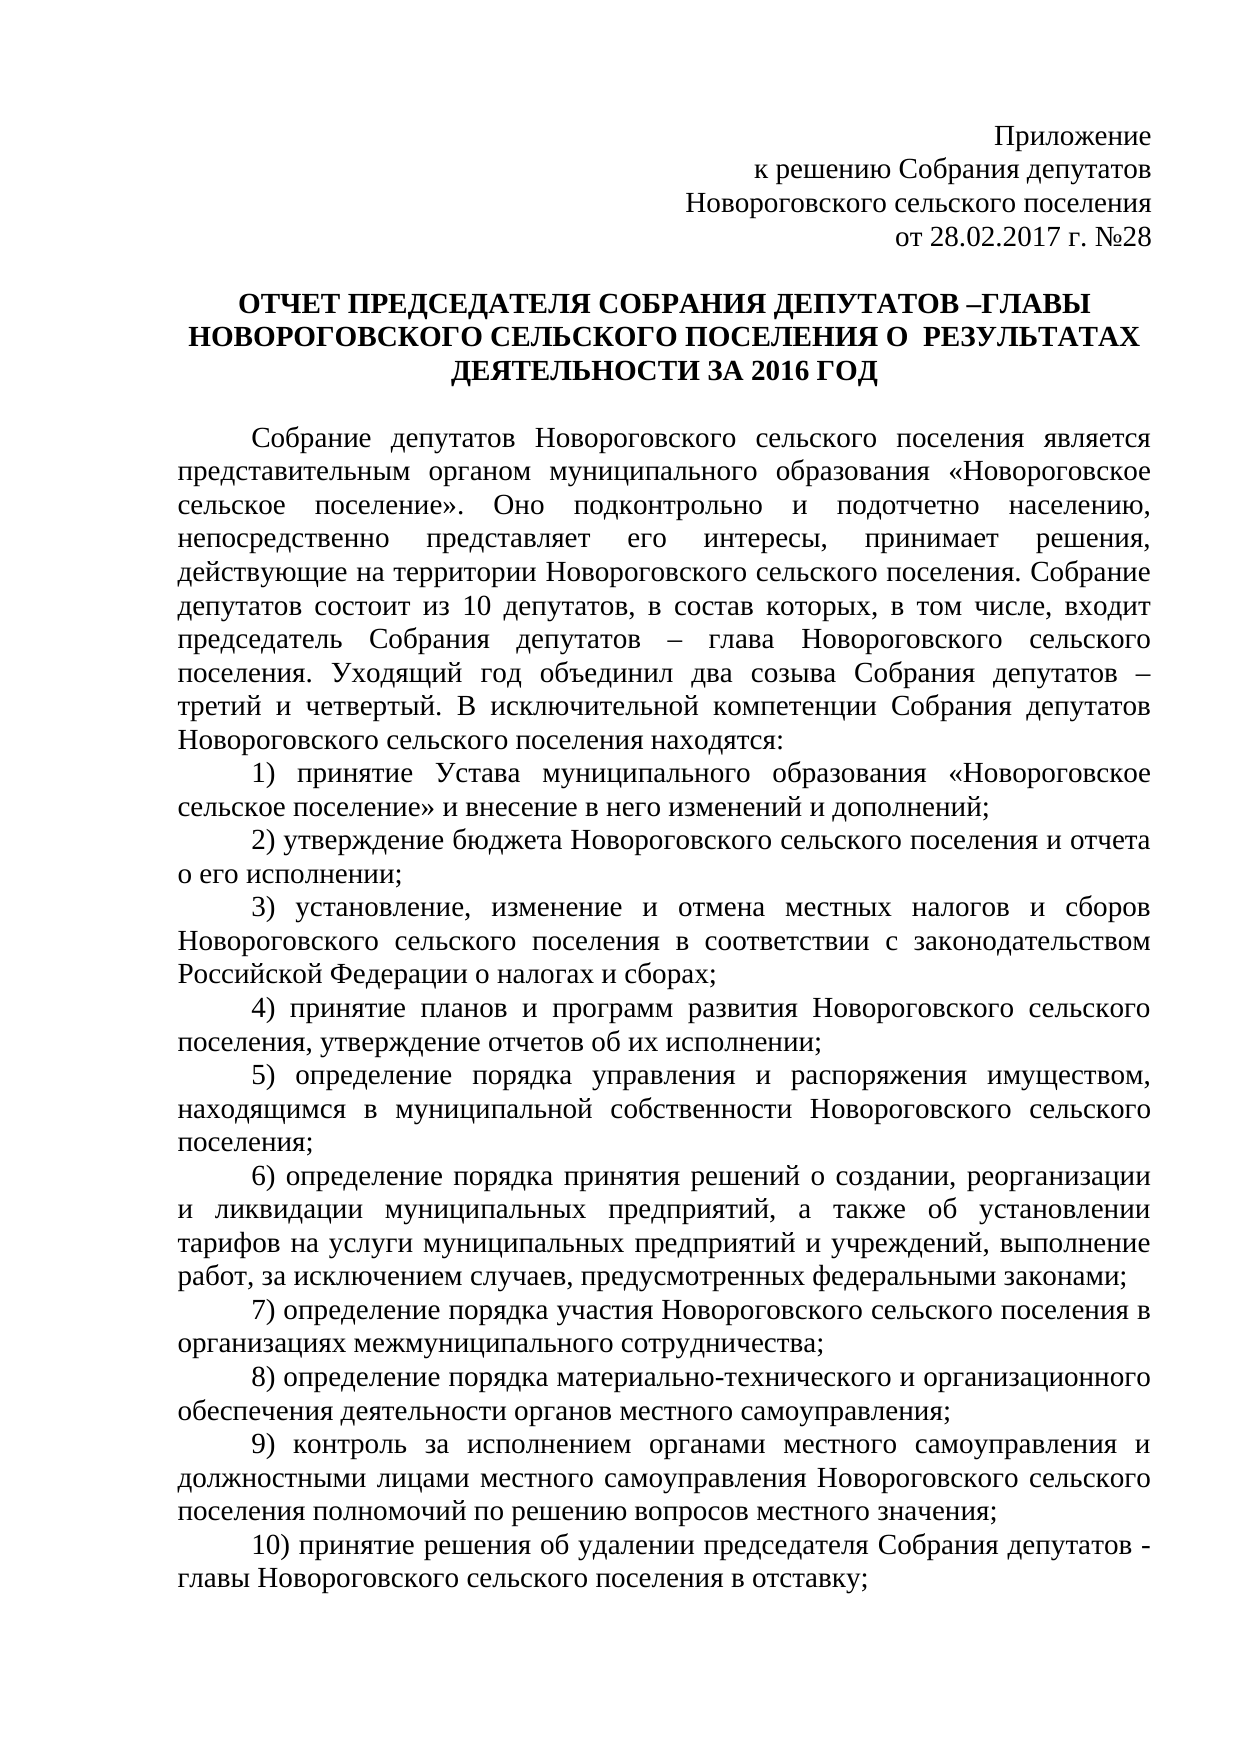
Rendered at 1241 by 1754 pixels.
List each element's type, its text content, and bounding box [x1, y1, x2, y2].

text 2) утверждение бюджета Новороговского сельского поселения и отчета о его исполнении; [177, 822, 1152, 889]
text 8) определение порядка материально-технического и организационного обеспечения деятельности органов местного самоуправления; [177, 1359, 1152, 1426]
text 9) контроль за исполнением органами местного самоуправления и должностными лицами местного самоуправления Новороговского сельского поселения полномочий по решению вопросов местного значения; [177, 1426, 1152, 1527]
text 10) принятие решения об удалении председателя Собрания депутатов - главы Новороговского сельского поселения в отставку; [177, 1527, 1152, 1594]
text ОТЧЕТ ПРЕДСЕДАТЕЛЯ СОБРАНИЯ ДЕПУТАТОВ –ГЛАВЫ НОВОРОГОВСКОГО СЕЛЬСКОГО ПОСЕЛЕНИЯ О РЕЗУЛЬТАТАХ ДЕЯТЕЛЬНОСТИ ЗА 2016 ГОД [177, 286, 1152, 386]
text 7) определение порядка участия Новороговского сельского поселения в организациях межмуниципального сотрудничества; [177, 1292, 1152, 1359]
text Приложение [177, 118, 1152, 152]
text 1) принятие Устава муниципального образования «Новороговское сельское поселение» и внесение в него изменений и дополнений; [177, 755, 1152, 822]
text 6) определение порядка принятия решений о создании, реорганизации и ликвидации муниципальных предприятий, а также об установлении тарифов на услуги муниципальных предприятий и учреждений, выполнение работ, за исключением случаев, предусмотренных федеральными законами; [177, 1158, 1152, 1292]
text Собрание депутатов Новороговского сельского поселения является представительным органом муниципального образования «Новороговское сельское поселение». Оно подконтрольно и подотчетно населению, непосредственно представляет его интересы, принимает решения, действующие на территории Новороговского сельского поселения. Собрание депутатов состоит из 10 депутатов, в состав которых, в том числе, входит председатель Собрания депутатов – глава Новороговского сельского поселения. Уходящий год объединил два созыва Собрания депутатов – третий и четвертый. В исключительной компетенции Собрания депутатов Новороговского сельского поселения находятся: [177, 420, 1152, 755]
text Новороговского сельского поселения [177, 185, 1152, 219]
text 3) установление, изменение и отмена местных налогов и сборов Новороговского сельского поселения в соответствии с законодательством Российской Федерации о налогах и сборах; [177, 889, 1152, 990]
text 5) определение порядка управления и распоряжения имуществом, находящимся в муниципальной собственности Новороговского сельского поселения; [177, 1057, 1152, 1158]
text от 28.02.2017 г. №28 [177, 219, 1152, 252]
text к решению Собрания депутатов [177, 152, 1152, 185]
text 4) принятие планов и программ развития Новороговского сельского поселения, утверждение отчетов об их исполнении; [177, 990, 1152, 1057]
